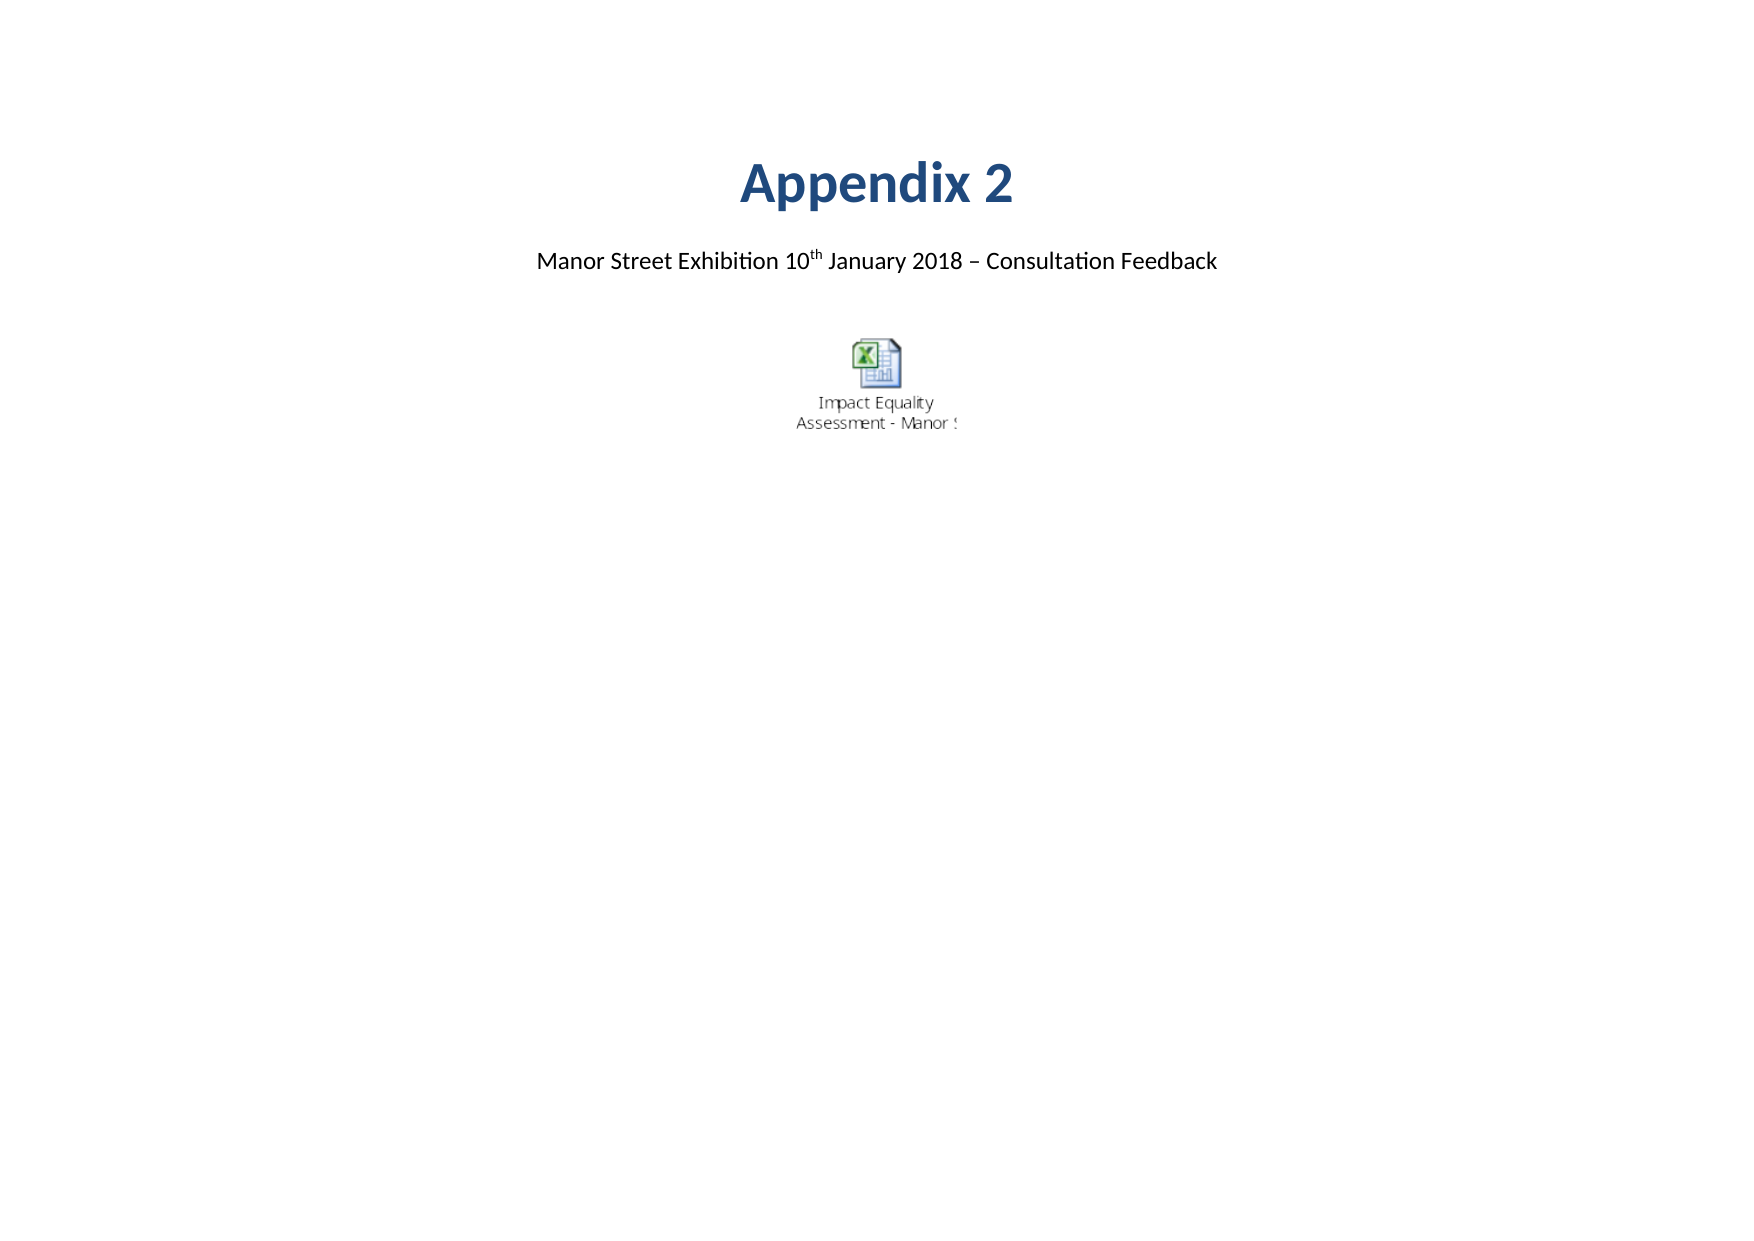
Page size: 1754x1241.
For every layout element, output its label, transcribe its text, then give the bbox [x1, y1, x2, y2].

text Appendix 2 [75, 146, 1679, 217]
text Manor Street Exhibition 10th January 2018 – Consultation Feedback [75, 246, 1679, 276]
